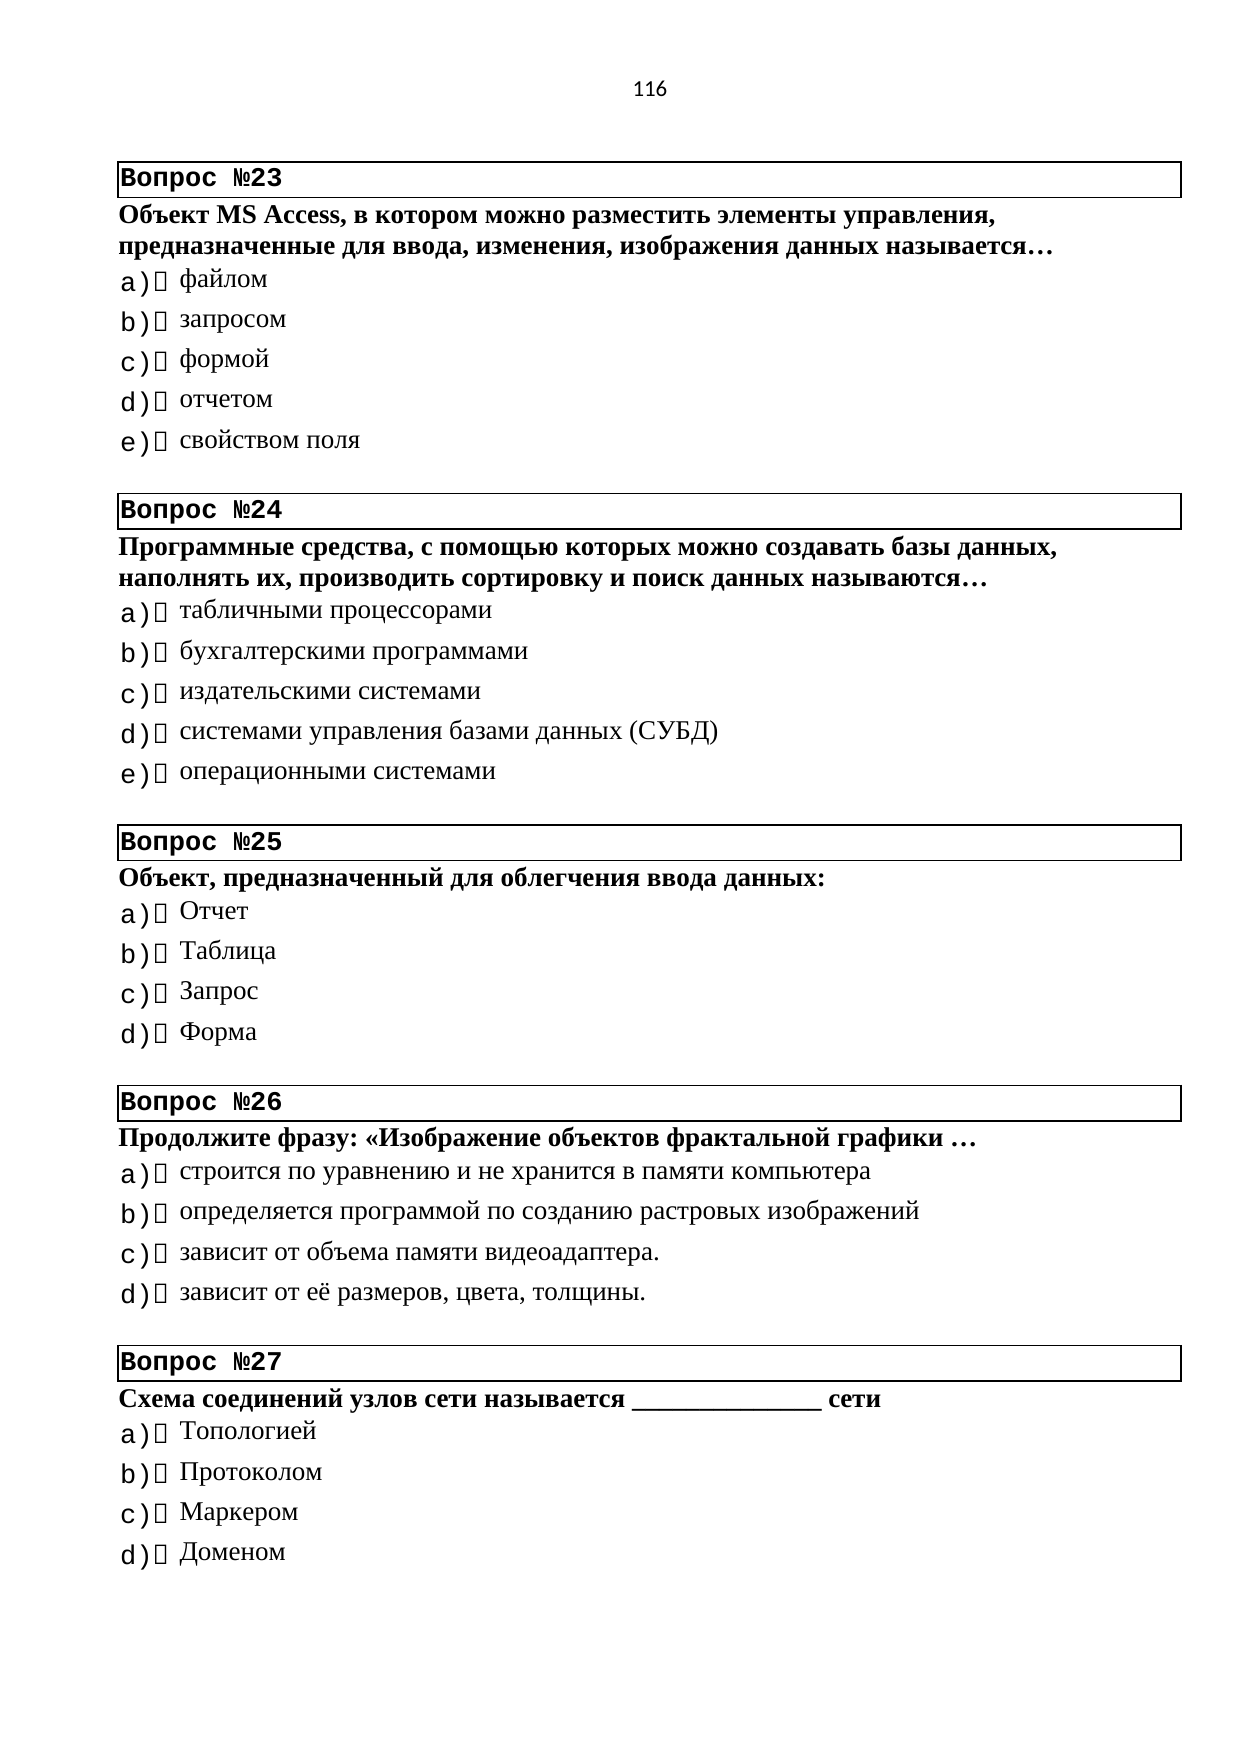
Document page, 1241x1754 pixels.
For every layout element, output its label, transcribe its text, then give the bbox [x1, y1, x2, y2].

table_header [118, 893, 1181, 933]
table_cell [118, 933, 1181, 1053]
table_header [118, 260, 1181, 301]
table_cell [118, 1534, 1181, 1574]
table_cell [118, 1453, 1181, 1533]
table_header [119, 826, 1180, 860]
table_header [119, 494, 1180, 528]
text Схема соединений узлов сети называется ______________ сети [118, 1382, 1181, 1413]
text Объект, предназначенный для облегчения ввода данных: [118, 861, 1181, 892]
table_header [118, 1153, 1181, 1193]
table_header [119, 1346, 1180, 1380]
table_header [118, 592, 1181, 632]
text Объект MS Access, в котором можно разместить элементы управления, предназначенные для ввода, изменения, изображения данных называется… [118, 198, 1181, 260]
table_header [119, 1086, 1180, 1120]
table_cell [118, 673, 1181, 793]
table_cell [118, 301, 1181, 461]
text Программные средства, с помощью которых можно создавать базы данных, наполнять их, производить сортировку и поиск данных называются… [118, 530, 1181, 592]
text Продолжите фразу: «Изображение объектов фрактальной графики … [118, 1122, 1181, 1153]
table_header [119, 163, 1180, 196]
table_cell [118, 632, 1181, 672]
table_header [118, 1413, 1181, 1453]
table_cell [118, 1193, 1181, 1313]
